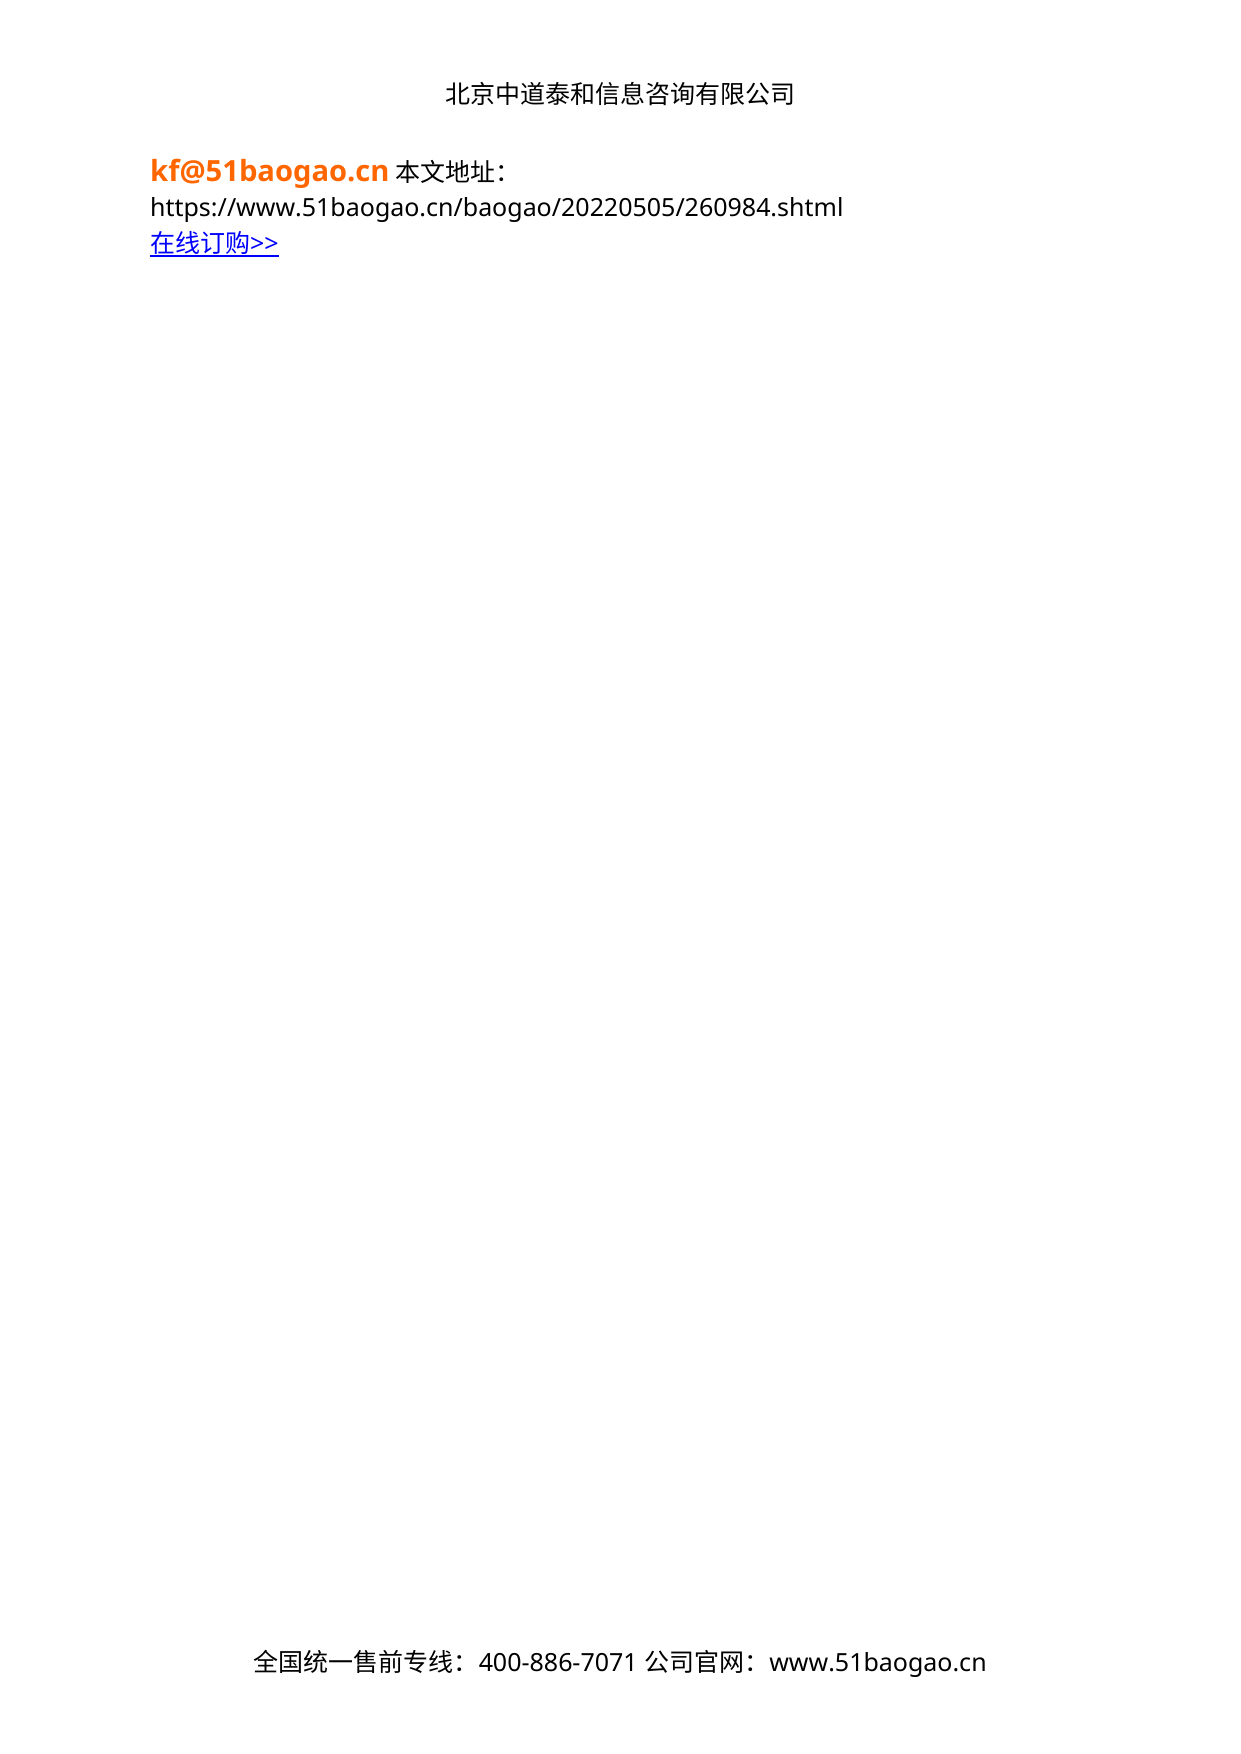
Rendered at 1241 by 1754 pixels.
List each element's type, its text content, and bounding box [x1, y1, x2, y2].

text 在线订购>> [150, 224, 1090, 260]
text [150, 150, 1090, 224]
